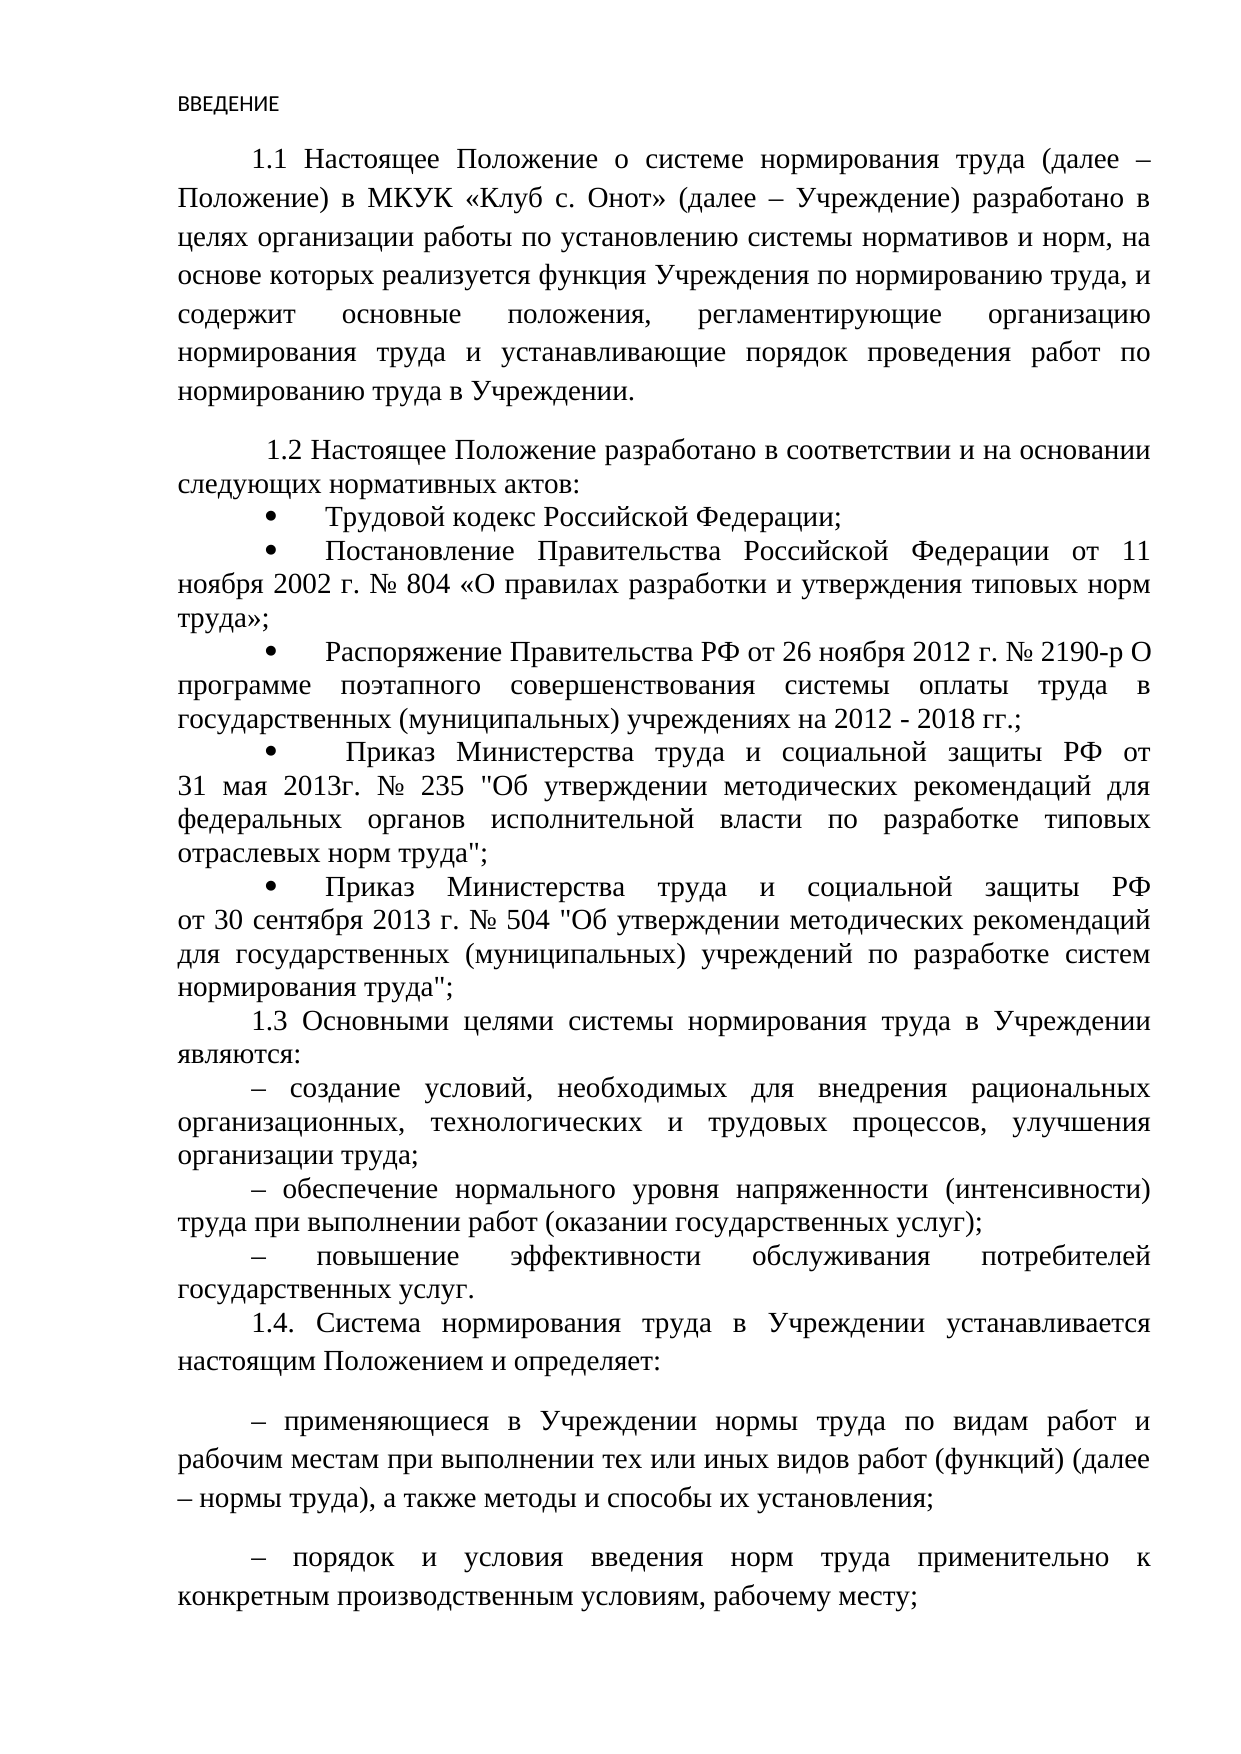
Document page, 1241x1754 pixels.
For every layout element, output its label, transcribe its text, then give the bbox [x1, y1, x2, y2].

list Распоряжение Правительства РФ от 26 ноября 2012 г. № 2190-р О программе поэтапного совершенствования системы оплаты труда в государственных (муниципальных) учреждениях на 2012 - 2018 гг.; [177, 634, 1152, 734]
list Приказ Министерства труда и социальной защиты РФ от 30 сентября . № 504 "Об утверждении методических рекомендаций для государственных (муниципальных) учреждений по разработке систем нормирования труда"; [177, 869, 1152, 1003]
text 1.2 Настоящее Положение разработано в соответствии и на основании следующих нормативных актов: [177, 432, 1152, 499]
text 1.4. Система нормирования труда в Учреждении устанавливается настоящим Положением и определяет: [177, 1305, 1152, 1377]
list Приказ Министерства труда и социальной защиты РФ от 31 мая 2013г. № 235 "Об утверждении методических рекомендаций для федеральных органов исполнительной власти по разработке типовых отраслевых норм труда"; [177, 734, 1152, 869]
text – повышение эффективности обслуживания потребителей государственных услуг. [177, 1238, 1152, 1305]
list Постановление Правительства Российской Федерации от 11 ноября . № 804 «О правилах разработки и утверждения типовых норм труда»; [177, 533, 1152, 634]
list Трудовой кодекс Российской Федерации; [177, 499, 1152, 533]
text 1.1 Настоящее Положение о системе нормирования труда (далее – Положение) в МКУК «Клуб с. Онот» (далее – Учреждение) разработано в целях организации работы по установлению системы нормативов и норм, на основе которых реализуется функция Учреждения по нормированию труда, и содержит основные положения, регламентирующие организацию нормирования труда и устанавливающие порядок проведения работ по нормированию труда в Учреждении. [177, 142, 1152, 406]
text ВВЕДЕНИЕ [177, 89, 1152, 117]
text – создание условий, необходимых для внедрения рациональных организационных, технологических и трудовых процессов, улучшения организации труда; [177, 1070, 1152, 1171]
text – применяющиеся в Учреждении нормы труда по видам работ и рабочим местам при выполнении тех или иных видов работ (функций) (далее – нормы труда), а также методы и способы их установления; [177, 1403, 1152, 1513]
text – порядок и условия введения норм труда применительно к конкретным производственным условиям, рабочему месту; [177, 1539, 1152, 1611]
text 1.3 Основными целями системы нормирования труда в Учреждении являются: [177, 1003, 1152, 1070]
text – обеспечение нормального уровня напряженности (интенсивности) труда при выполнении работ (оказании государственных услуг); [177, 1171, 1152, 1238]
